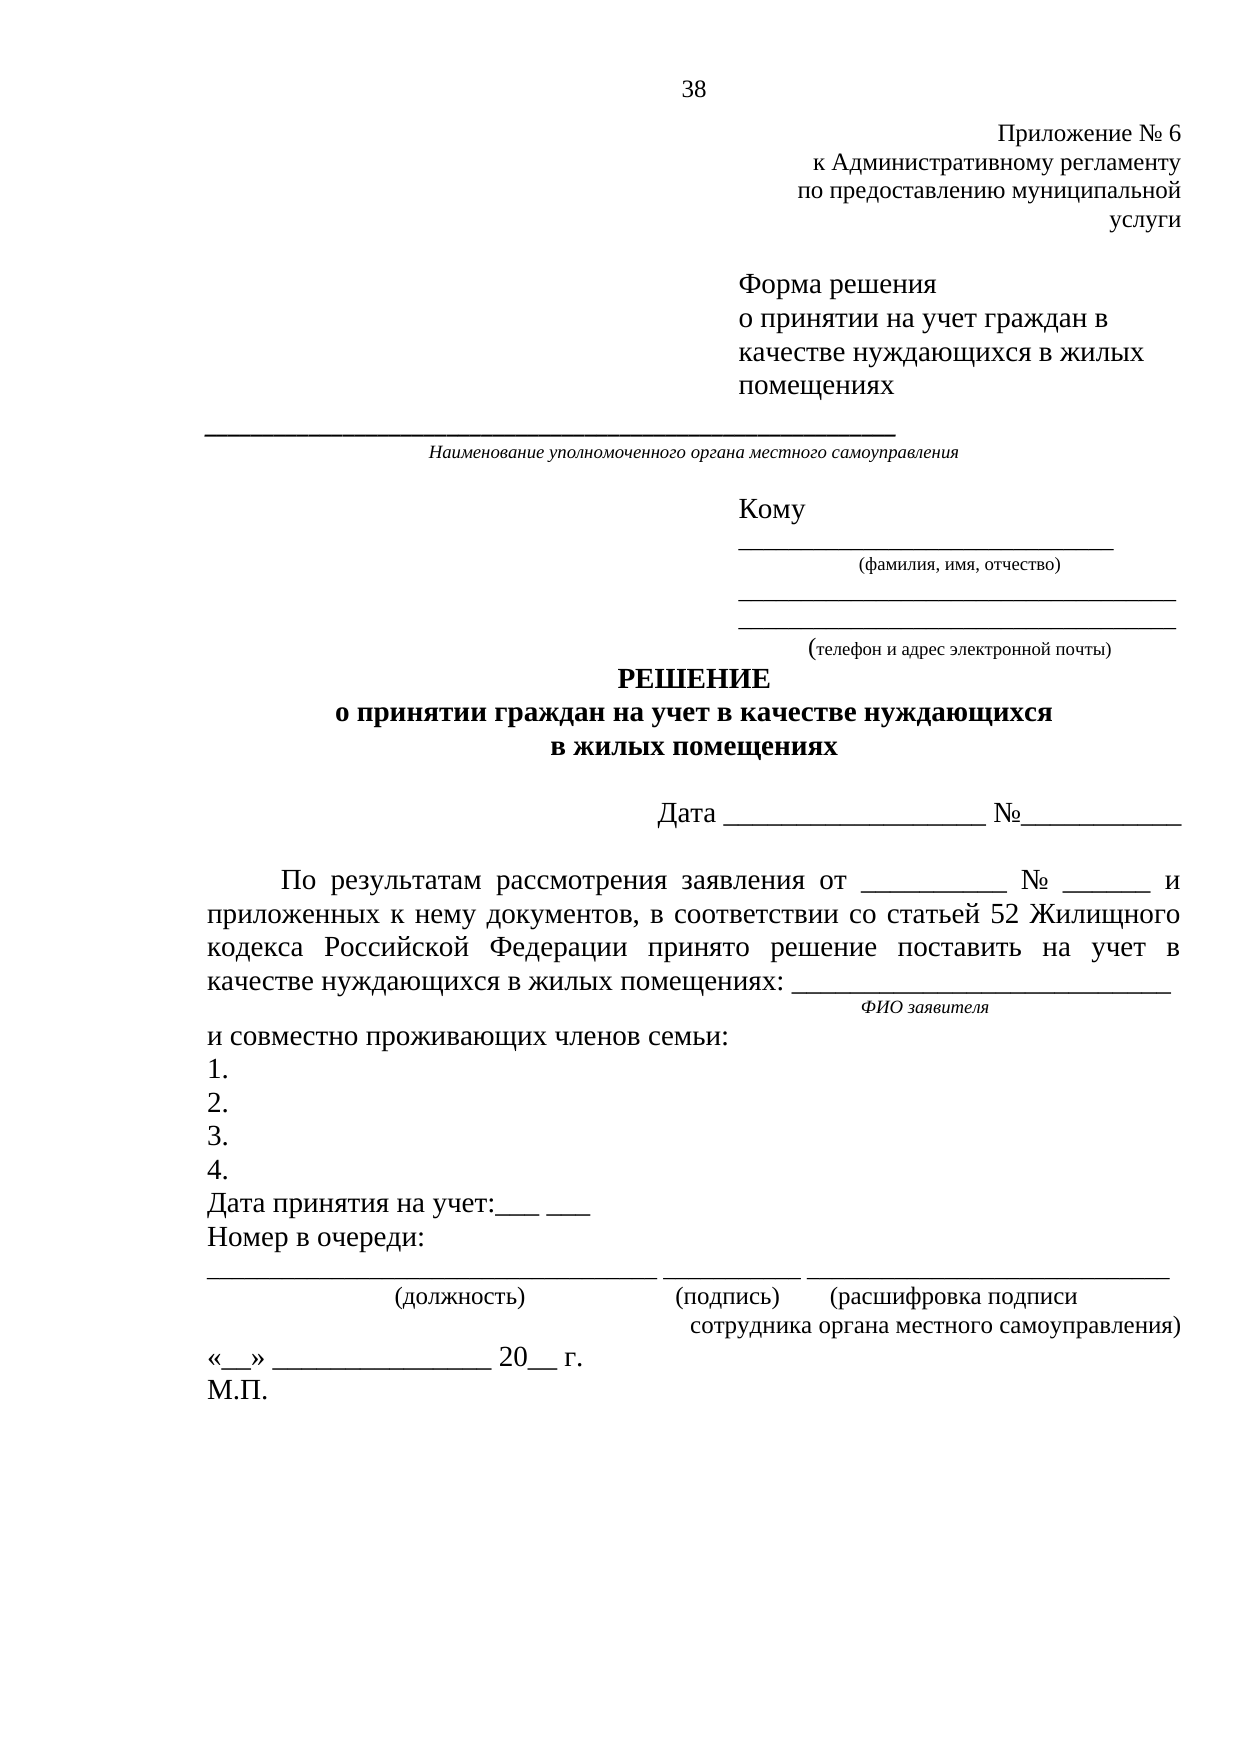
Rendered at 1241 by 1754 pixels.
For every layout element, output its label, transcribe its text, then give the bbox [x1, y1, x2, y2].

text о принятии граждан на учет в качестве нуждающихся [207, 694, 1181, 728]
text (телефон и адрес электронной почты) [738, 632, 1181, 661]
text РЕШЕНИЕ [207, 661, 1181, 694]
text Номер в очереди: [207, 1219, 1181, 1253]
text ___________________________________ [738, 575, 1181, 603]
text сотрудника органа местного самоуправления) [207, 1310, 1181, 1339]
text и совместно проживающих членов семьи: [207, 1018, 1181, 1051]
text (фамилия, имя, отчество) [738, 553, 1181, 575]
text ____________________________________ ___________ _____________________________ [207, 1253, 1181, 1281]
text Дата принятия на учет:___ ___ [207, 1186, 1181, 1219]
text По результатам рассмотрения заявления от __________ № ______ и приложенных к нему документов, в соответствии со статьей 52 Жилищного кодекса Российской Федерации принято решение поставить на учет в качестве нуждающихся в жилых помещениях: __________________________ [207, 862, 1181, 996]
text в жилых помещениях [207, 728, 1181, 762]
text 2. [207, 1085, 1181, 1118]
text Кому ______________________________ [738, 491, 1181, 553]
text Форма решения [738, 267, 1181, 300]
text Приложение № 6 [738, 118, 1181, 147]
text ФИО заявителя [207, 996, 1181, 1018]
text 1. [207, 1051, 1181, 1085]
text по предоставлению муниципальной услуги [738, 176, 1181, 233]
text Дата __________________ №___________ [207, 795, 1181, 829]
text (должность) (подпись) (расшифровка подписи [207, 1281, 1181, 1310]
text к Административному регламенту [738, 147, 1181, 176]
text «__» _______________ 20__ г. [207, 1339, 1181, 1372]
text о принятии на учет граждан в качестве нуждающихся в жилых помещениях [738, 300, 1181, 401]
text М.П. [207, 1372, 1181, 1406]
text 4. [207, 1152, 1181, 1186]
text ___________________________________ [738, 603, 1181, 632]
text Наименование уполномоченного органа местного самоуправления [207, 441, 1181, 462]
text 3. [207, 1118, 1181, 1152]
text ____________________________________________________________ [207, 401, 1181, 441]
